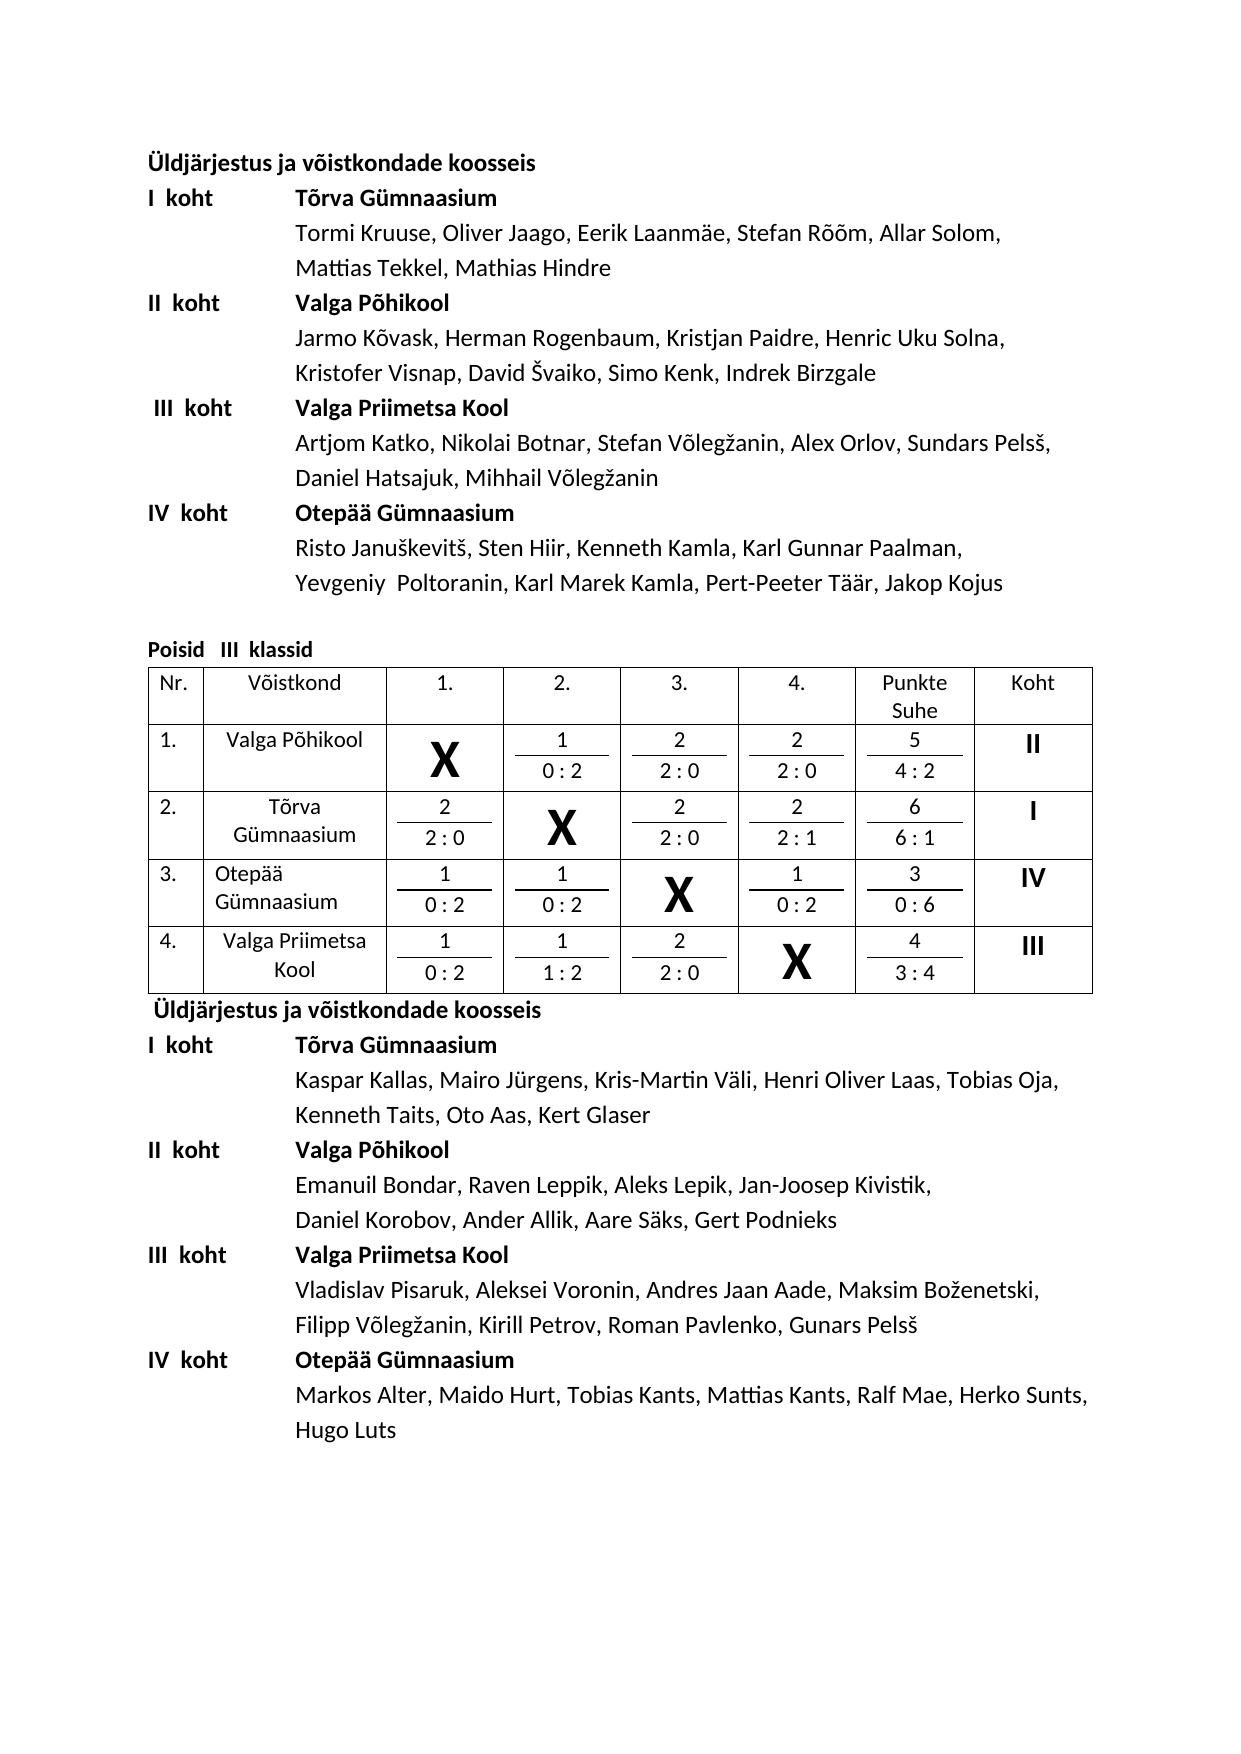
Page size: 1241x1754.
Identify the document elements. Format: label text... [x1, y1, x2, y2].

text Poisid III klassid [148, 635, 1093, 663]
table_cell Tõrva Gümnaasium [204, 792, 386, 858]
table_cell 2 2 : 0 [621, 792, 738, 858]
text IV koht Otepää Gümnaasium [148, 498, 1093, 528]
text Jarmo Kõvask, Herman Rogenbaum, Kristjan Paidre, Henric Uku Solna, [221, 323, 1093, 353]
table_cell Otepää Gümnaasium [204, 860, 386, 926]
table_header Koht [975, 668, 1092, 724]
text Artjom Katko, Nikolai Botnar, Stefan Võlegžanin, Alex Orlov, Sundars Pelsš, [221, 428, 1093, 458]
text II koht Valga Põhikool [148, 288, 1093, 318]
table_cell 1 0 : 2 [504, 725, 620, 791]
text Filipp Võlegžanin, Kirill Petrov, Roman Pavlenko, Gunars Pelsš [221, 1309, 1093, 1339]
text Hugo Luts [221, 1414, 1093, 1444]
table_cell Valga Põhikool [204, 725, 386, 791]
table_cell 2 2 : 0 [739, 725, 855, 791]
table_cell 4 3 : 4 [856, 927, 974, 993]
table_header 3. [621, 668, 738, 724]
text Markos Alter, Maido Hurt, Tobias Kants, Mattias Kants, Ralf Mae, Herko Sunts, [221, 1379, 1093, 1409]
text III koht Valga Priimetsa Kool [148, 1239, 1093, 1269]
text Kaspar Kallas, Mairo Jürgens, Kris-Martin Väli, Henri Oliver Laas, Tobias Oja, [221, 1064, 1093, 1094]
table_cell X [621, 860, 738, 926]
table_cell I [975, 792, 1092, 858]
table_cell X [739, 927, 855, 993]
text Üldjärjestus ja võistkondade koosseis [148, 994, 1093, 1024]
table_header 2. [504, 668, 620, 724]
table_cell 2 2 : 0 [621, 927, 738, 993]
table_cell 6 6 : 1 [856, 792, 974, 858]
table_cell 2 2 : 0 [621, 725, 738, 791]
table_cell Valga Priimetsa Kool [204, 927, 386, 993]
table_header Punkte Suhe [856, 668, 974, 724]
table_cell III [975, 927, 1092, 993]
table_cell X [504, 792, 620, 858]
table_cell 4. [149, 927, 203, 993]
table_cell IV [975, 860, 1092, 926]
text Kristofer Visnap, David Švaiko, Simo Kenk, Indrek Birzgale [221, 358, 1093, 388]
text II koht Valga Põhikool [148, 1134, 1093, 1164]
table_cell 2 2 : 1 [739, 792, 855, 858]
text Daniel Hatsajuk, Mihhail Võlegžanin [221, 463, 1093, 493]
table_cell 1 1 : 2 [504, 927, 620, 993]
table_cell 1 0 : 2 [504, 860, 620, 926]
table_header Võistkond [204, 668, 386, 724]
text Daniel Korobov, Ander Allik, Aare Säks, Gert Podnieks [221, 1204, 1093, 1234]
text I koht Tõrva Gümnaasium [148, 1029, 1093, 1059]
table_cell 3. [149, 860, 203, 926]
text Kenneth Taits, Oto Aas, Kert Glaser [221, 1099, 1093, 1129]
text Vladislav Pisaruk, Aleksei Voronin, Andres Jaan Aade, Maksim Boženetski, [221, 1274, 1093, 1304]
table_cell X [387, 725, 503, 791]
text Emanuil Bondar, Raven Leppik, Aleks Lepik, Jan-Joosep Kivistik, [221, 1169, 1093, 1199]
text III koht Valga Priimetsa Kool [148, 393, 1093, 423]
text Yevgeniy Poltoranin, Karl Marek Kamla, Pert-Peeter Täär, Jakop Kojus [221, 568, 1093, 598]
table_cell 3 0 : 6 [856, 860, 974, 926]
table_cell 1 0 : 2 [387, 860, 503, 926]
text Üldjärjestus ja võistkondade koosseis [148, 148, 1093, 178]
text IV koht Otepää Gümnaasium [148, 1344, 1093, 1374]
table_cell 1. [149, 725, 203, 791]
table_header 1. [387, 668, 503, 724]
table_cell 1 0 : 2 [739, 860, 855, 926]
table_cell II [975, 725, 1092, 791]
table_header 4. [739, 668, 855, 724]
text Tormi Kruuse, Oliver Jaago, Eerik Laanmäe, Stefan Rõõm, Allar Solom, [295, 218, 1093, 248]
table_cell 2. [149, 792, 203, 858]
text Risto Januškevitš, Sten Hiir, Kenneth Kamla, Karl Gunnar Paalman, [221, 533, 1093, 563]
table_cell 2 2 : 0 [387, 792, 503, 858]
table_header Nr. [149, 668, 203, 724]
text Mattias Tekkel, Mathias Hindre [295, 253, 1093, 283]
table_cell 5 4 : 2 [856, 725, 974, 791]
table_cell 1 0 : 2 [387, 927, 503, 993]
text I koht Tõrva Gümnaasium [148, 183, 1093, 213]
